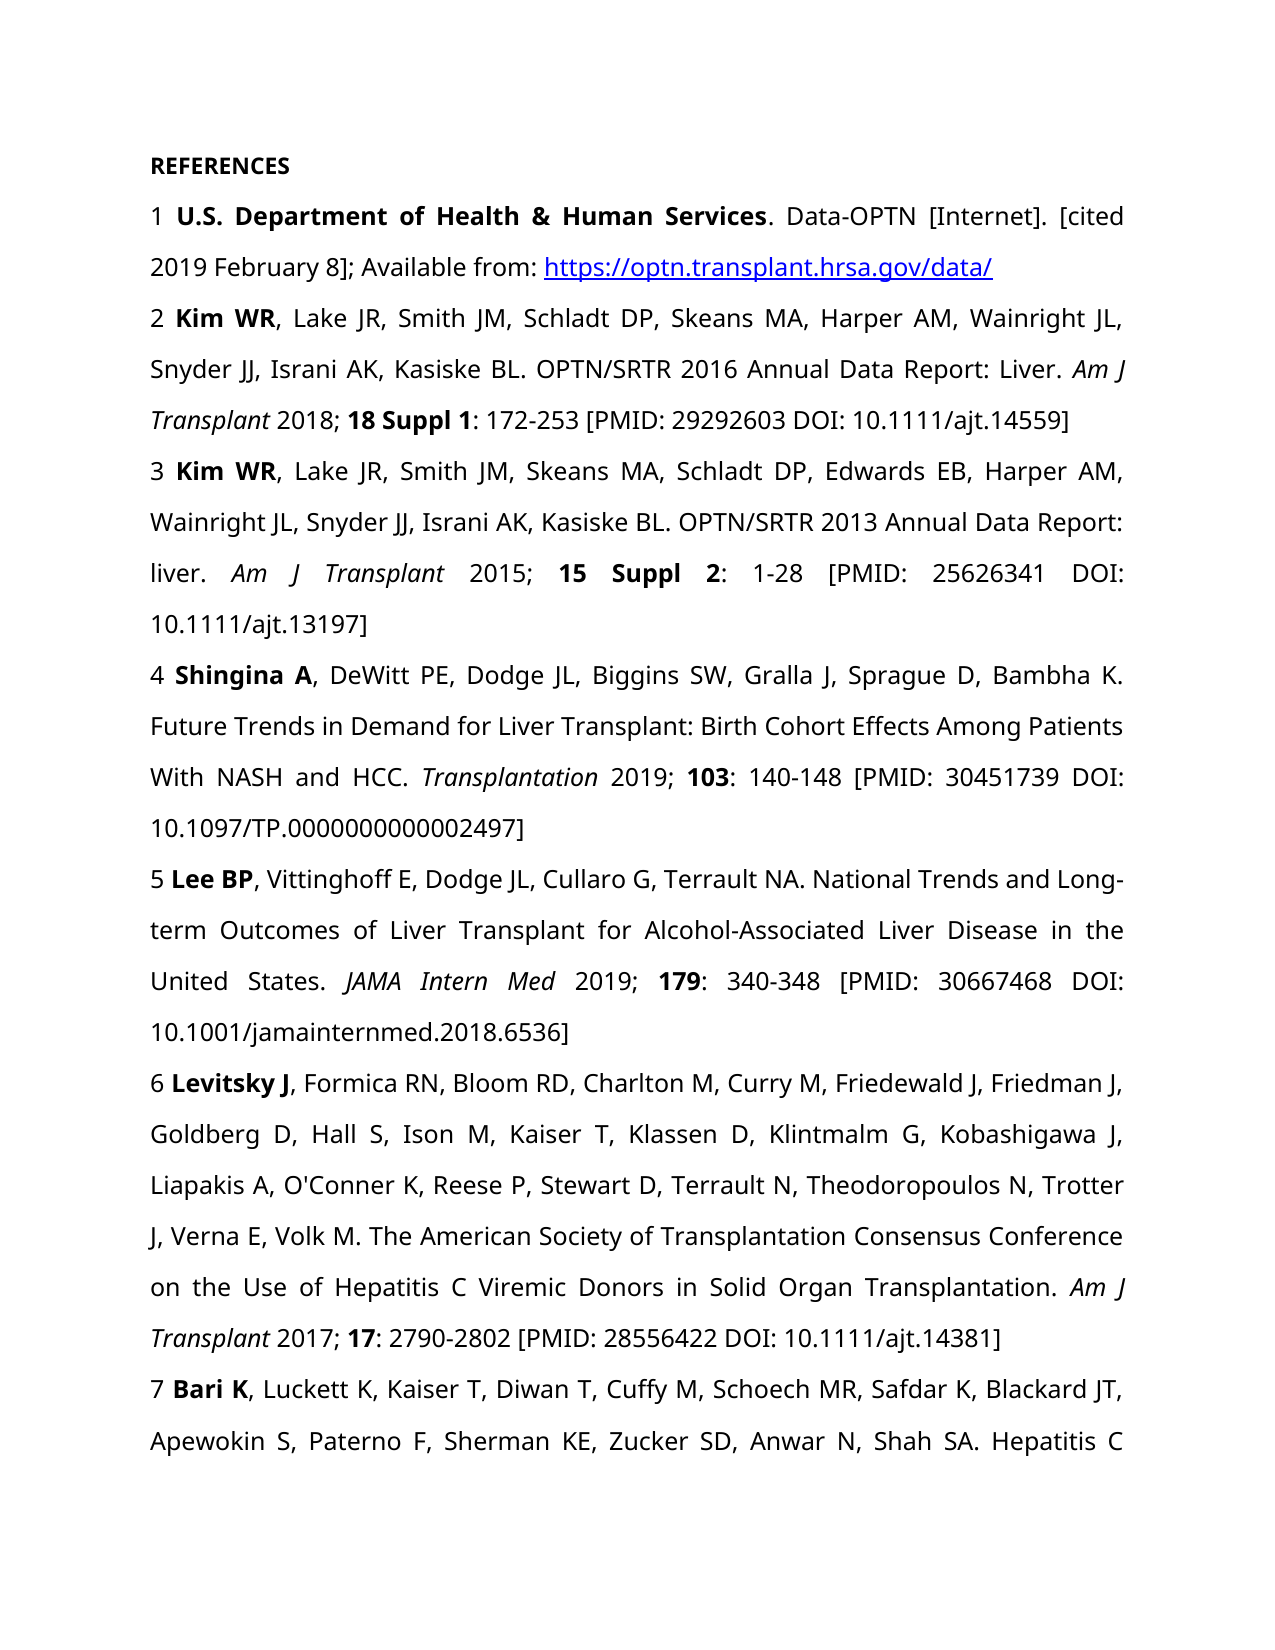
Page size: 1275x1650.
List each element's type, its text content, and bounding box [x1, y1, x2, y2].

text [150, 1372, 1125, 1457]
text 2 Kim WR, Lake JR, Smith JM, Schladt DP, Skeans MA, Harper AM, Wainright JL, Snyder JJ, Israni AK, Kasiske BL. OPTN/SRTR 2016 Annual Data Report: Liver. Am J Transplant 2018; 18 Suppl 1: 172-253 [PMID: 29292603 DOI: 10.1111/ajt.14559] [150, 300, 1125, 436]
text REFERENCES [150, 150, 1125, 181]
text 6 Levitsky J, Formica RN, Bloom RD, Charlton M, Curry M, Friedewald J, Friedman J, Goldberg D, Hall S, Ison M, Kaiser T, Klassen D, Klintmalm G, Kobashigawa J, Liapakis A, O'Conner K, Reese P, Stewart D, Terrault N, Theodoropoulos N, Trotter J, Verna E, Volk M. The American Society of Transplantation Consensus Conference on the Use of Hepatitis C Viremic Donors in Solid Organ Transplantation. Am J Transplant 2017; 17: 2790-2802 [PMID: 28556422 DOI: 10.1111/ajt.14381] [150, 1066, 1125, 1355]
text 1 U.S. Department of Health & Human Services. Data-OPTN [Internet]. [cited 2019 February 8]; Available from: https://optn.transplant.hrsa.gov/data/ [150, 198, 1125, 283]
text 4 Shingina A, DeWitt PE, Dodge JL, Biggins SW, Gralla J, Sprague D, Bambha K. Future Trends in Demand for Liver Transplant: Birth Cohort Effects Among Patients With NASH and HCC. Transplantation 2019; 103: 140-148 [PMID: 30451739 DOI: 10.1097/TP.0000000000002497] [150, 658, 1125, 845]
text 5 Lee BP, Vittinghoff E, Dodge JL, Cullaro G, Terrault NA. National Trends and Long-term Outcomes of Liver Transplant for Alcohol-Associated Liver Disease in the United States. JAMA Intern Med 2019; 179: 340-348 [PMID: 30667468 DOI: 10.1001/jamainternmed.2018.6536] [150, 862, 1125, 1049]
text 3 Kim WR, Lake JR, Smith JM, Skeans MA, Schladt DP, Edwards EB, Harper AM, Wainright JL, Snyder JJ, Israni AK, Kasiske BL. OPTN/SRTR 2013 Annual Data Report: liver. Am J Transplant 2015; 15 Suppl 2: 1-28 [PMID: 25626341 DOI: 10.1111/ajt.13197] [150, 453, 1125, 641]
